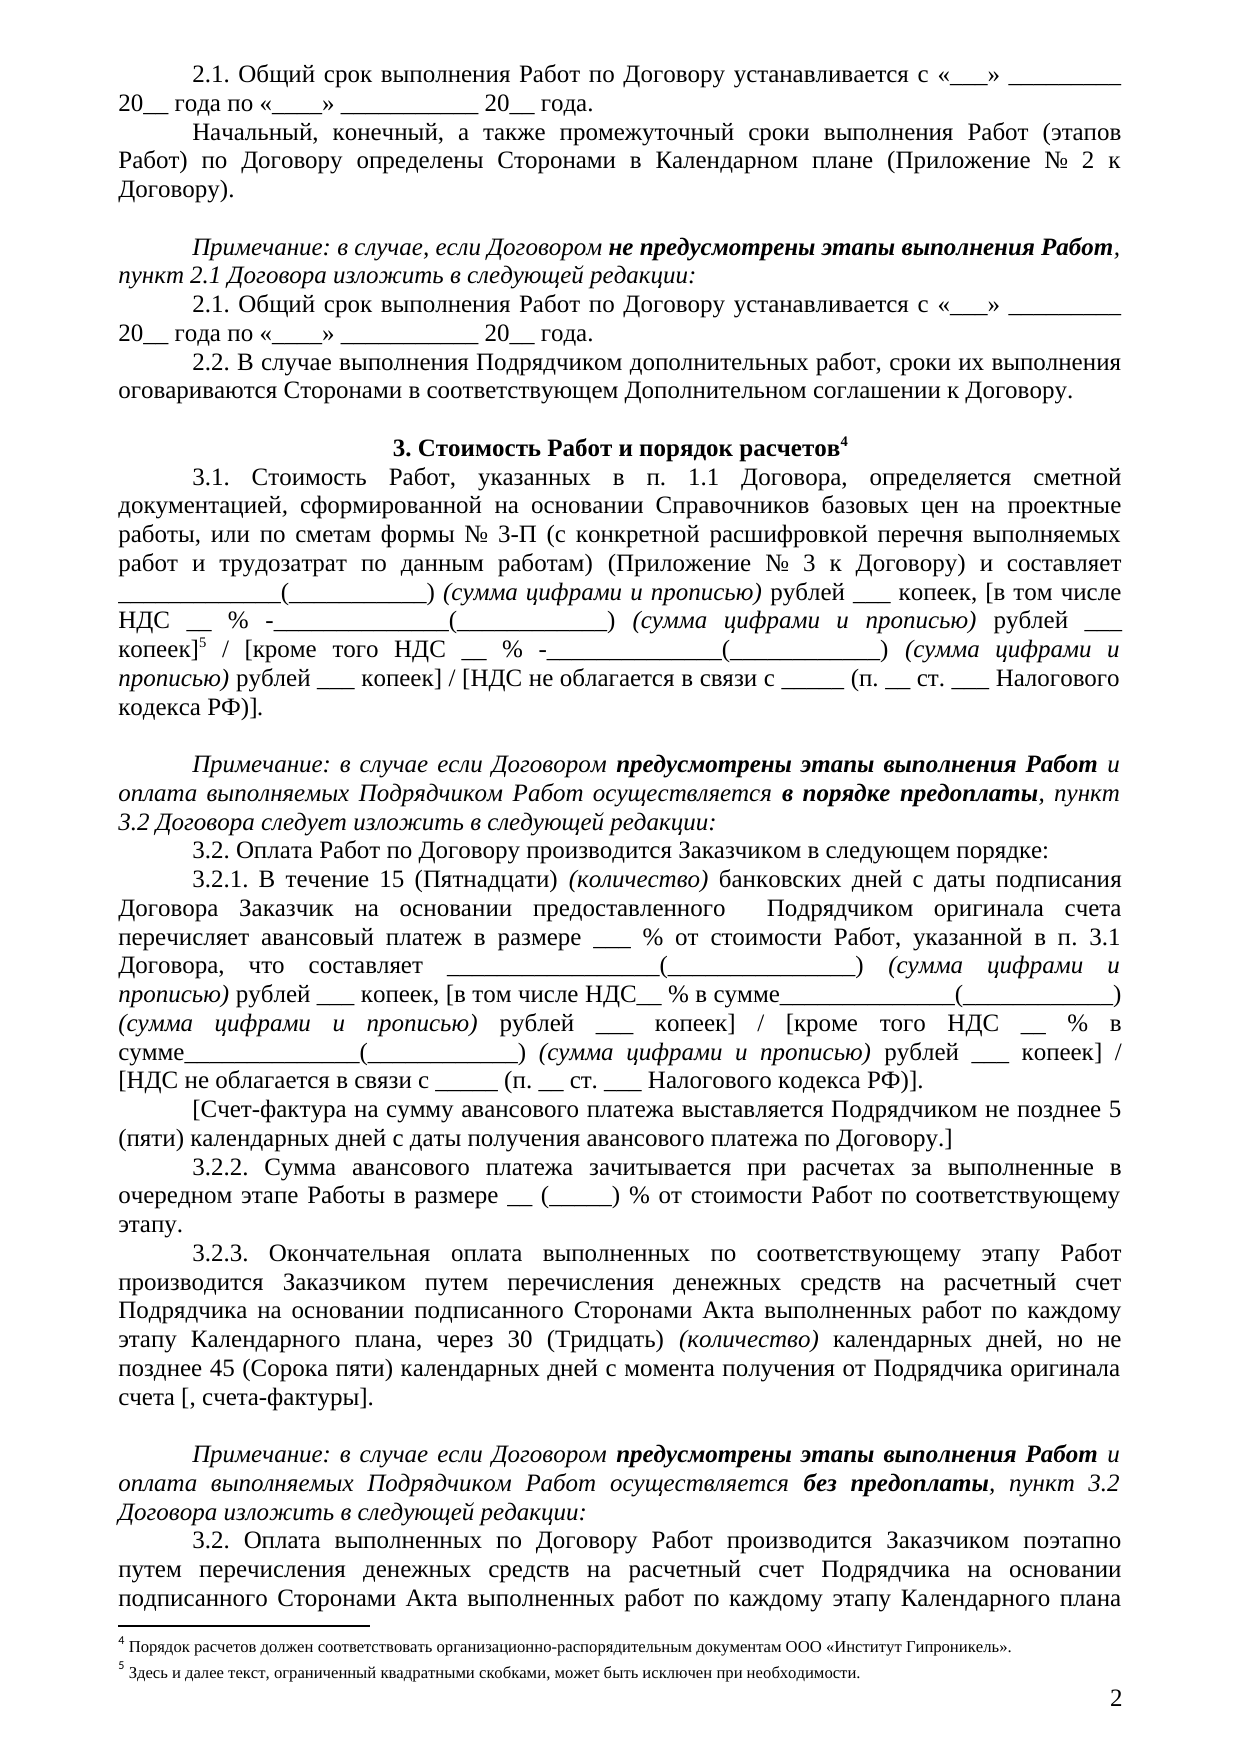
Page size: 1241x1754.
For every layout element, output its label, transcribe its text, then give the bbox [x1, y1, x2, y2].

list 3.1. Стоимость Работ, указанных в п. 1.1 Договора, определяется сметной документацией, сформированной на основании Справочников базовых цен на проектные работы, или по сметам формы № 3-П (с конкретной расшифровкой перечня выполняемых работ и трудозатрат по данным работам) (Приложение № 3 к Договору) и составляет _____________(___________) (сумма цифрами и прописью) рублей ___ копеек, [в том числе НДС __ % -______________(____________) (сумма цифрами и прописью) рублей ___ копеек] / [кроме того НДС __ % -______________(____________) (сумма цифрами и прописью) рублей ___ копеек] / [НДС не облагается в связи с _____ (п. __ ст. ___ Налогового кодекса РФ)]. [118, 462, 1122, 720]
text Примечание: в случае, если Договором не предусмотрены этапы выполнения Работ, пункт 2.1 Договора изложить в следующей редакции: [118, 232, 1122, 289]
text Примечание: в случае если Договором предусмотрены этапы выполнения Работ и оплата выполняемых Подрядчиком Работ осуществляется в порядке предоплаты, пункт 3.2 Договора следует изложить в следующей редакции: [118, 749, 1122, 835]
list 2.1. Общий срок выполнения Работ по Договору устанавливается с «___» _________ 20__ года по «____» ___________ 20__ года. [118, 289, 1122, 347]
subtitle 3. Стоимость Работ и порядок расчетов [118, 433, 1122, 462]
list 2.1. Общий срок выполнения Работ по Договору устанавливается с «___» _________ 20__ года по «____» ___________ 20__ года. [118, 59, 1122, 117]
list 3.2.1. В течение 15 (Пятнадцати) (количество) банковских дней с даты подписания Договора Заказчик на основании предоставленного Подрядчиком оригинала счета перечисляет авансовый платеж в размере ___ % от стоимости Работ, указанной в п. 3.1 Договора, что составляет _________________(_______________) (сумма цифрами и прописью) рублей ___ копеек, [в том числе НДС__ % в сумме______________(____________) (сумма цифрами и прописью) рублей ___ копеек] / [кроме того НДС __ % в сумме______________(____________) (сумма цифрами и прописью) рублей ___ копеек] / [НДС не облагается в связи с _____ (п. __ ст. ___ Налогового кодекса РФ)]. [118, 864, 1122, 1094]
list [118, 1525, 1122, 1612]
text 3.2.3. Окончательная оплата выполненных по соответствующему этапу Работ производится Заказчиком путем перечисления денежных средств на расчетный счет Подрядчика на основании подписанного Сторонами Акта выполненных работ по каждому этапу Календарного плана, через 30 (Тридцать) (количество) календарных дней, но не позднее 45 (Сорока пяти) календарных дней с момента получения от Подрядчика оригинала счета [, счета-фактуры]. [118, 1238, 1122, 1410]
list 3.2. Оплата Работ по Договору производится Заказчиком в следующем порядке: [118, 835, 1122, 864]
list Начальный, конечный, а также промежуточный сроки выполнения Работ (этапов Работ) по Договору определены Сторонами в Календарном плане (Приложение № 2 к Договору). [118, 117, 1122, 203]
text 3.2.2. Сумма авансового платежа зачитывается при расчетах за выполненные в очередном этапе Работы в размере __ (_____) % от стоимости Работ по соответствующему этапу. [118, 1152, 1122, 1238]
text Примечание: в случае если Договором предусмотрены этапы выполнения Работ и оплата выполняемых Подрядчиком Работ осуществляется без предоплаты, пункт 3.2 Договора изложить в следующей редакции: [118, 1439, 1122, 1525]
text [Счет-фактура на сумму авансового платежа выставляется Подрядчиком не позднее 5 (пяти) календарных дней с даты получения авансового платежа по Договору.] [118, 1094, 1122, 1152]
list 2.2. В случае выполнения Подрядчиком дополнительных работ, сроки их выполнения оговариваются Сторонами в соответствующем Дополнительном соглашении к Договору. [118, 347, 1122, 404]
